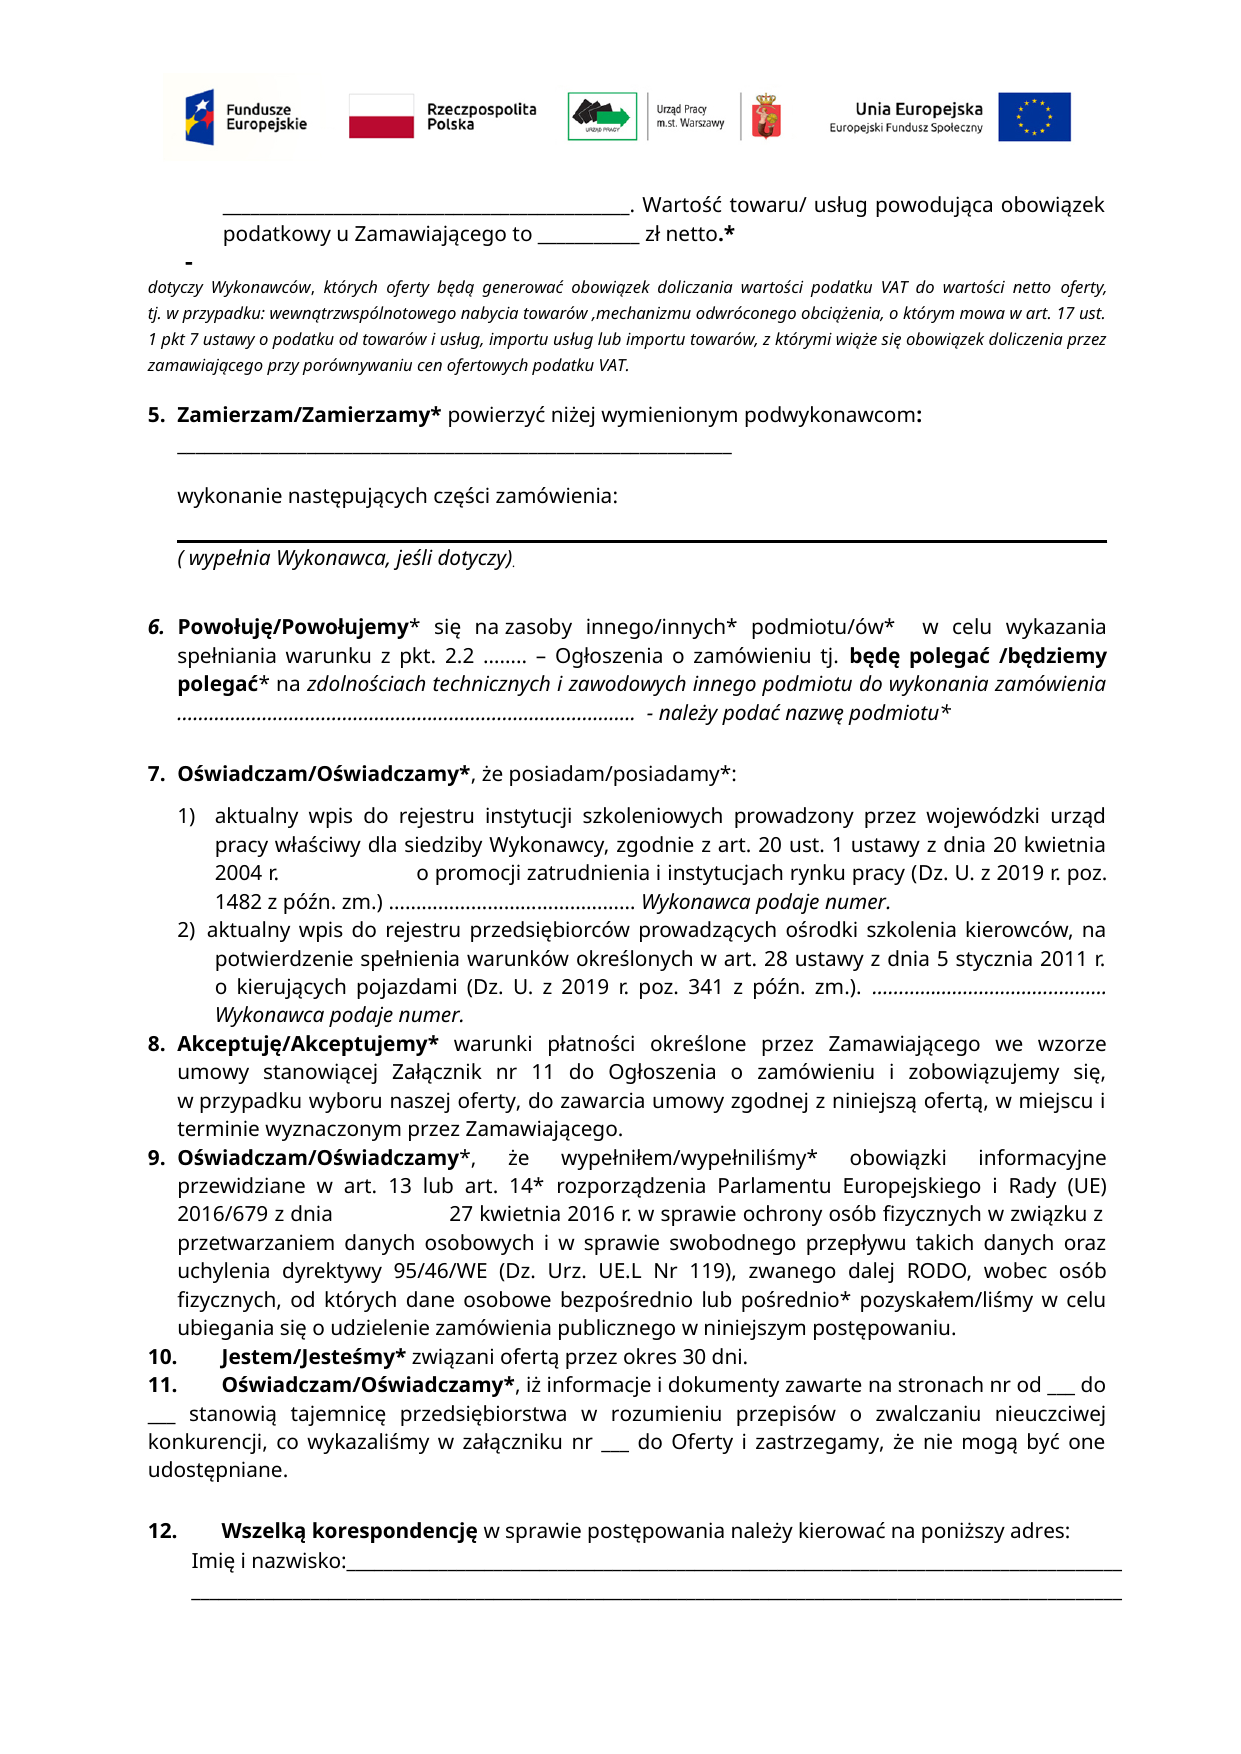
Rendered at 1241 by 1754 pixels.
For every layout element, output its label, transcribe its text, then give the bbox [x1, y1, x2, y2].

text dotyczy Wykonawców, których oferty będą generować obowiązek doliczania wartości podatku VAT do wartości netto oferty, tj. w przypadku: wewnątrzwspólnotowego nabycia towarów ,mechanizmu odwróconego obciążenia, o którym mowa w art. 17 ust. 1 pkt 7 ustawy o podatku od towarów i usług, importu usług lub importu towarów, z którymi wiąże się obowiązek doliczenia przez zamawiającego przy porównywaniu cen ofertowych podatku VAT. [148, 276, 1107, 376]
text ( wypełnia Wykonawca, jeśli dotyczy). [177, 543, 1107, 572]
list Jestem/Jesteśmy* związani ofertą przez okres 30 dni. [148, 1342, 1107, 1370]
list aktualny wpis do rejestru przedsiębiorców prowadzących ośrodki szkolenia kierowców, na potwierdzenie spełnienia warunków określonych w art. 28 ustawy z dnia 5 stycznia 2011 r. o kierujących pojazdami (Dz. U. z 2019 r. poz. 341 z późn. zm.). …………………………………….. Wykonawca podaje numer. [177, 915, 1107, 1029]
text wykonanie następujących części zamówienia: [177, 481, 1107, 509]
text ____________________________________________________________ [177, 429, 1107, 457]
list aktualny wpis do rejestru instytucji szkoleniowych prowadzony przez wojewódzki urząd pracy właściwy dla siedziby Wykonawcy, zgodnie z art. 20 ust. 1 ustawy z dnia 20 kwietnia 2004 r. o promocji zatrudnienia i instytucjach rynku pracy (Dz. U. z 2019 r. poz. 1482 z późn. zm.) ……………………………………… Wykonawca podaje numer. [177, 801, 1107, 915]
list Zamierzam/Zamierzamy* powierzyć niżej wymienionym podwykonawcom: [148, 401, 1107, 429]
list Powołuję/Powołujemy* się na zasoby innego/innych* podmiotu/ów* w celu wykazania spełniania warunku z pkt. 2.2 …….. – Ogłoszenia o zamówieniu tj. będę polegać /będziemy polegać* na zdolnościach technicznych i zawodowych innego podmiotu do wykonania zamówienia ………………………………………………………………………….. - należy podać nazwę podmiotu* [148, 612, 1107, 726]
list Oświadczam/Oświadczamy*, że posiadam/posiadamy*: [148, 759, 1107, 787]
list Wszelką korespondencję w sprawie postępowania należy kierować na poniższy adres: [148, 1517, 1107, 1545]
picture [147, 73, 1108, 162]
list Oświadczam/Oświadczamy*, że wypełniłem/wypełniliśmy* obowiązki informacyjne przewidziane w art. 13 lub art. 14* rozporządzenia Parlamentu Europejskiego i Rady (UE) 2016/679 z dnia 27 kwietnia 2016 r. w sprawie ochrony osób fizycznych w związku z przetwarzaniem danych osobowych i w sprawie swobodnego przepływu takich danych oraz uchylenia dyrektywy 95/46/WE (Dz. Urz. UE.L Nr 119), zwanego dalej RODO, wobec osób fizycznych, od których dane osobowe bezpośrednio lub pośrednio* pozyskałem/liśmy w celu ubiegania się o udzielenie zamówienia publicznego w niniejszym postępowaniu. [148, 1143, 1107, 1342]
list Oświadczam/Oświadczamy*, iż informacje i dokumenty zawarte na stronach nr od ___ do ___ stanowią tajemnicę przedsiębiorstwa w rozumieniu przepisów o zwalczaniu nieuczciwej konkurencji, co wykazaliśmy w załączniku nr ___ do Oferty i zastrzegamy, że nie mogą być one udostępniane. [148, 1370, 1107, 1484]
list Imię i nazwisko: [191, 1545, 1107, 1603]
list Akceptuję/Akceptujemy* warunki płatności określone przez Zamawiającego we wzorze umowy stanowiącej Załącznik nr 11 do Ogłoszenia o zamówieniu i zobowiązujemy się, w przypadku wyboru naszej oferty, do zawarcia umowy zgodnej z niniejszą ofertą, w miejscu i terminie wyznaczonym przez Zamawiającego. [148, 1029, 1107, 1143]
